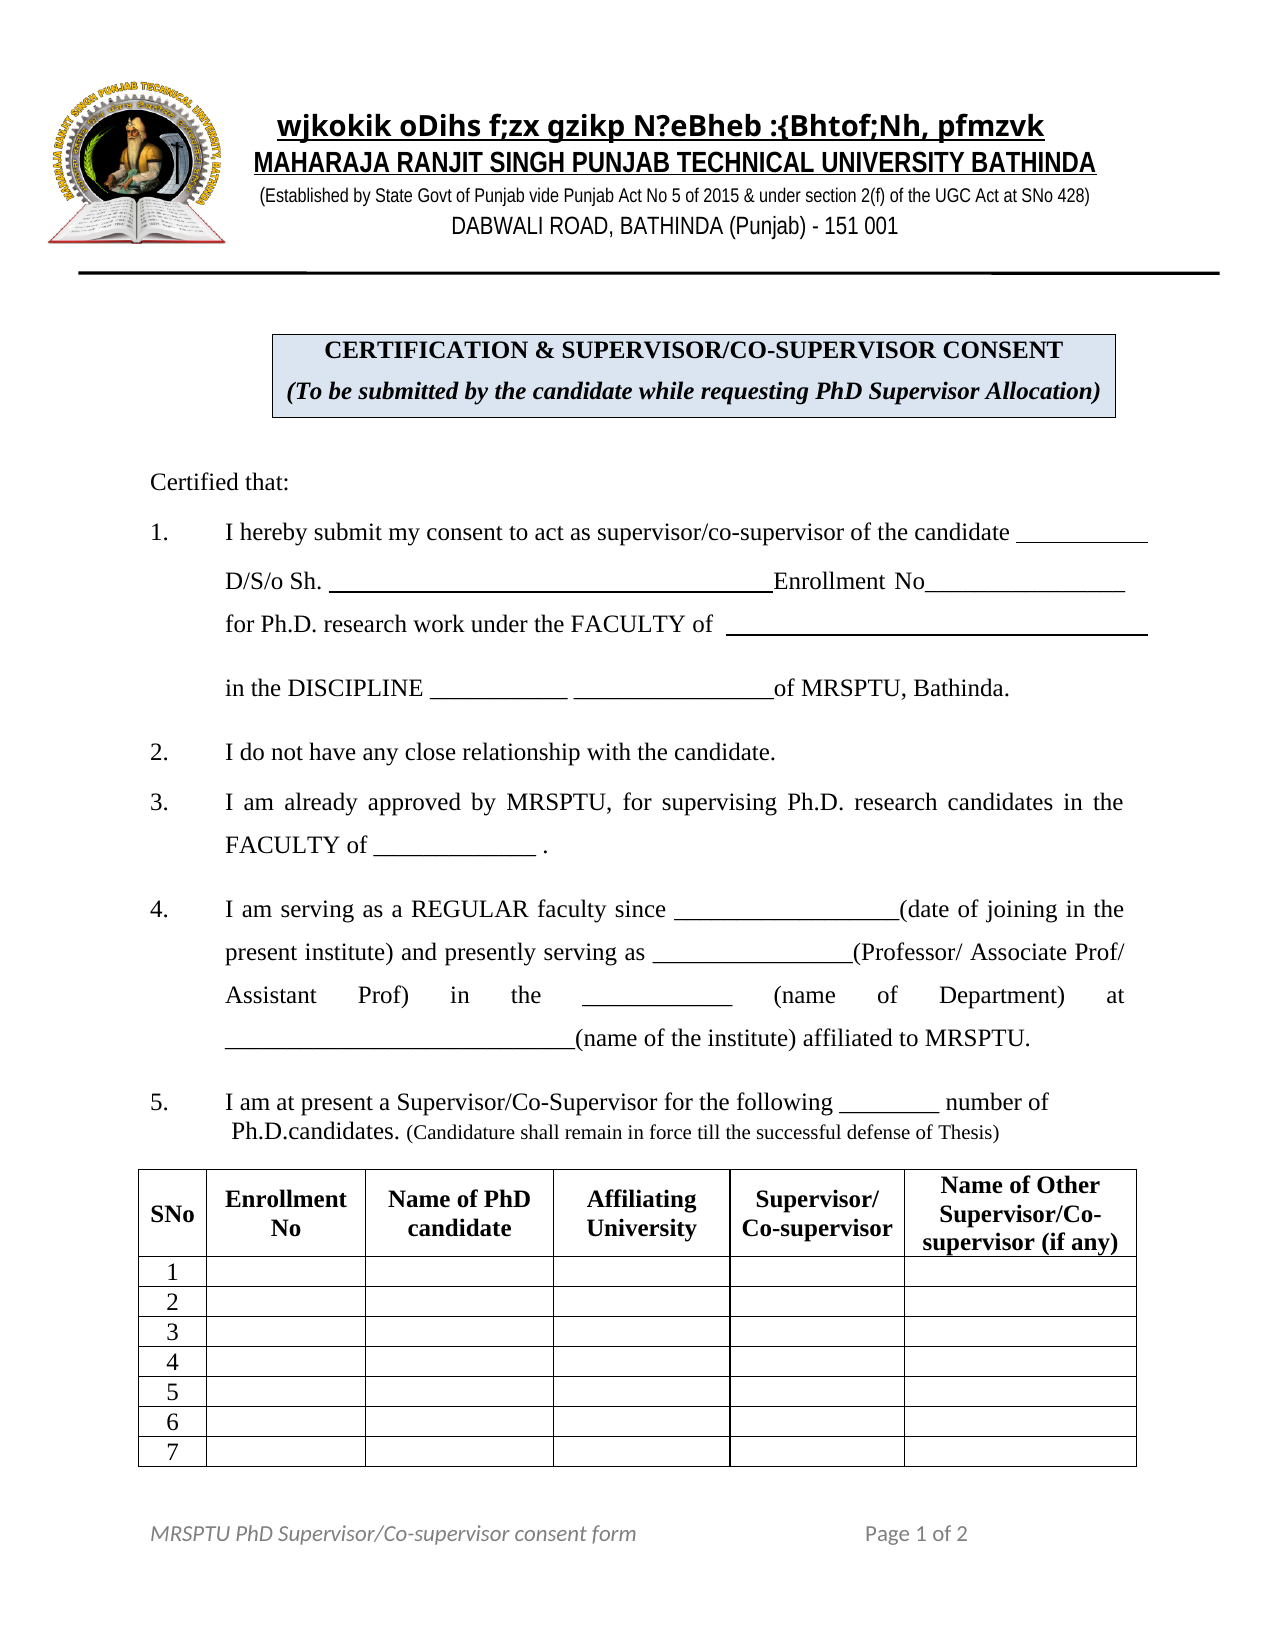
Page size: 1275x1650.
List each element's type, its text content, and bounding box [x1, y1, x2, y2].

table_cell [366, 1287, 553, 1316]
table_cell [366, 1437, 553, 1466]
table_cell [207, 1347, 365, 1376]
text DABWALI ROAD, BATHINDA (Punjab) - 151 001 [229, 211, 1125, 239]
table_cell 7 [139, 1437, 206, 1466]
table_cell [554, 1347, 729, 1376]
table_cell [366, 1257, 553, 1286]
table_cell [207, 1377, 365, 1406]
text 2. I do not have any close relationship with the candidate. [150, 737, 1125, 766]
table_cell [207, 1317, 365, 1346]
table_cell [731, 1287, 904, 1316]
table_cell [905, 1257, 1136, 1286]
table_cell [207, 1287, 365, 1316]
table_cell [554, 1317, 729, 1346]
table_cell 5 [139, 1377, 206, 1406]
table_cell [731, 1407, 904, 1436]
text 5. I am at present a Supervisor/Co-Supervisor for the following ________ number of [150, 1087, 1125, 1116]
table_cell [554, 1377, 729, 1406]
table_cell [905, 1377, 1136, 1406]
table_header Name of PhD candidate [366, 1170, 553, 1256]
table_cell [905, 1317, 1136, 1346]
table_cell [207, 1257, 365, 1286]
table_cell [731, 1317, 904, 1346]
table_cell 2 [139, 1287, 206, 1316]
table_cell 6 [139, 1407, 206, 1436]
text MAHARAJA RANJIT SINGH PUNJAB TECHNICAL UNIVERSITY BATHINDA [229, 145, 1125, 178]
table_cell [905, 1287, 1136, 1316]
table_cell [207, 1437, 365, 1466]
table_cell [366, 1407, 553, 1436]
table_cell [905, 1407, 1136, 1436]
text 4. I am serving as a REGULAR faculty since __________________(date of joining in the present institute) and presently serving as ________________(Professor/ Associate Prof/ Assistant Prof) in the ____________ (name of Department) at ____________________________(name of the institute) affiliated to MRSPTU. [150, 894, 1125, 1052]
text wjkokik oDihs f;zx gzikp N?eBheb :{Bhtof;Nh, pfmzvk [229, 105, 1125, 145]
table_cell [366, 1377, 553, 1406]
table_cell 3 [139, 1317, 206, 1346]
table_header Supervisor/ Co-supervisor [731, 1170, 904, 1256]
text 1. I hereby submit my consent to act as supervisor/co-supervisor of the candidate [150, 517, 1125, 545]
text Ph.D.candidates. (Candidature shall remain in force till the successful defense of Thesis) [150, 1116, 1125, 1145]
picture [42, 76, 229, 246]
table_cell [905, 1437, 1136, 1466]
table_cell [731, 1347, 904, 1376]
table_header Enrollment No [207, 1170, 365, 1256]
text Certified that: [150, 467, 1125, 496]
table_cell [366, 1347, 553, 1376]
text in the DISCIPLINE ___________ ________________of MRSPTU, Bathinda. [225, 673, 1125, 702]
table_cell [905, 1347, 1136, 1376]
table_header SNo [139, 1170, 206, 1256]
table_header Affiliating University [554, 1170, 729, 1256]
table_cell [554, 1437, 729, 1466]
table_cell [731, 1257, 904, 1286]
table_cell [731, 1437, 904, 1466]
table_cell [731, 1377, 904, 1406]
text D/S/o Sh. Enrollment No________________ for Ph.D. research work under the FACULTY of [225, 566, 1125, 638]
table_cell [554, 1287, 729, 1316]
table_header CERTIFICATION & SUPERVISOR/CO-SUPERVISOR CONSENT (To be submitted by the candidate while requesting PhD Supervisor Allocation) [273, 335, 1115, 417]
text 3. I am already approved by MRSPTU, for supervising Ph.D. research candidates in the FACULTY of _____________ . [150, 787, 1125, 859]
text (Established by State Govt of Punjab vide Punjab Act No 5 of 2015 & under section 2(f) of the UGC Act at SNo 428) [229, 183, 1125, 207]
table_cell [554, 1407, 729, 1436]
table_cell 4 [139, 1347, 206, 1376]
table_header Name of Other Supervisor/Co-supervisor (if any) [905, 1170, 1136, 1256]
table_cell [366, 1317, 553, 1346]
table_cell [554, 1257, 729, 1286]
table_cell [207, 1407, 365, 1436]
table_cell 1 [139, 1257, 206, 1286]
